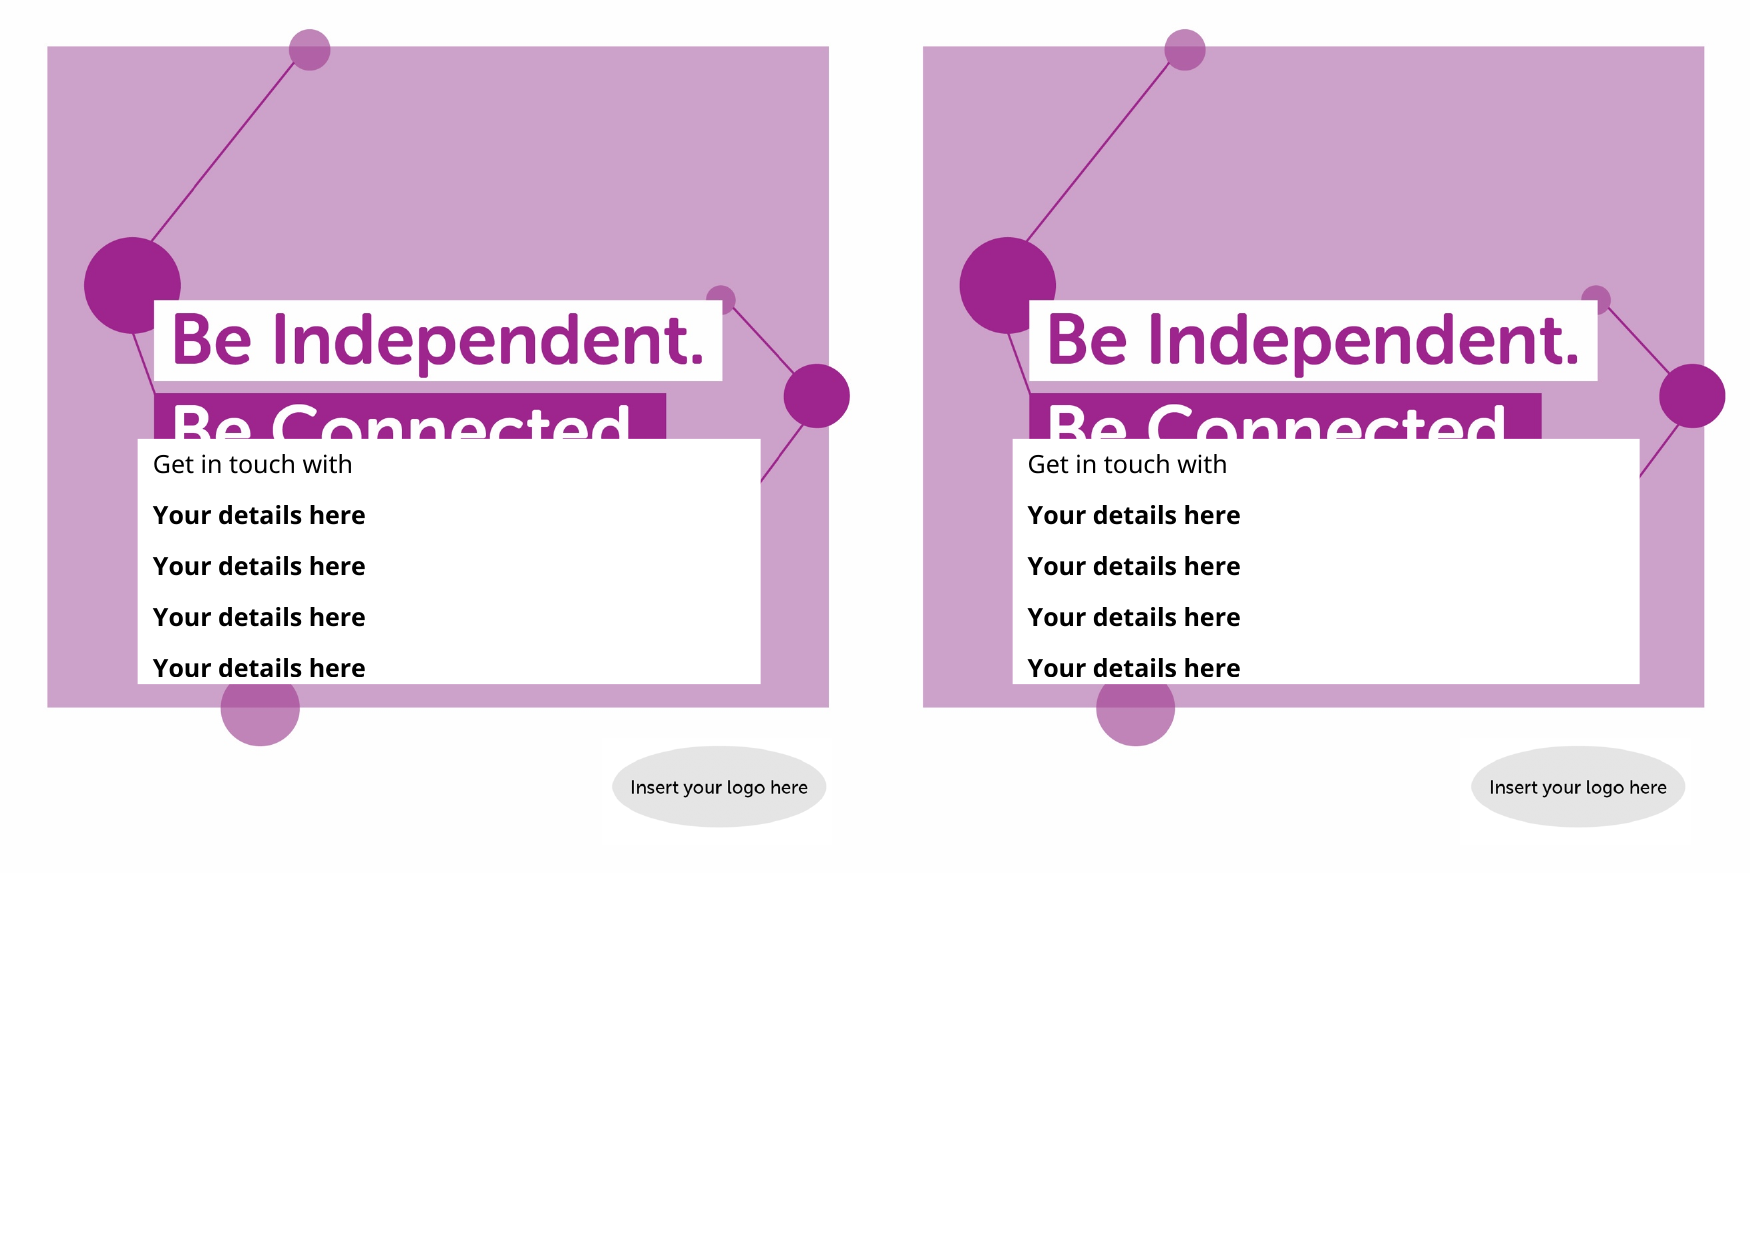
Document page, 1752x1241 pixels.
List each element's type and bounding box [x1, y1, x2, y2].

picture [0, 0, 1751, 873]
